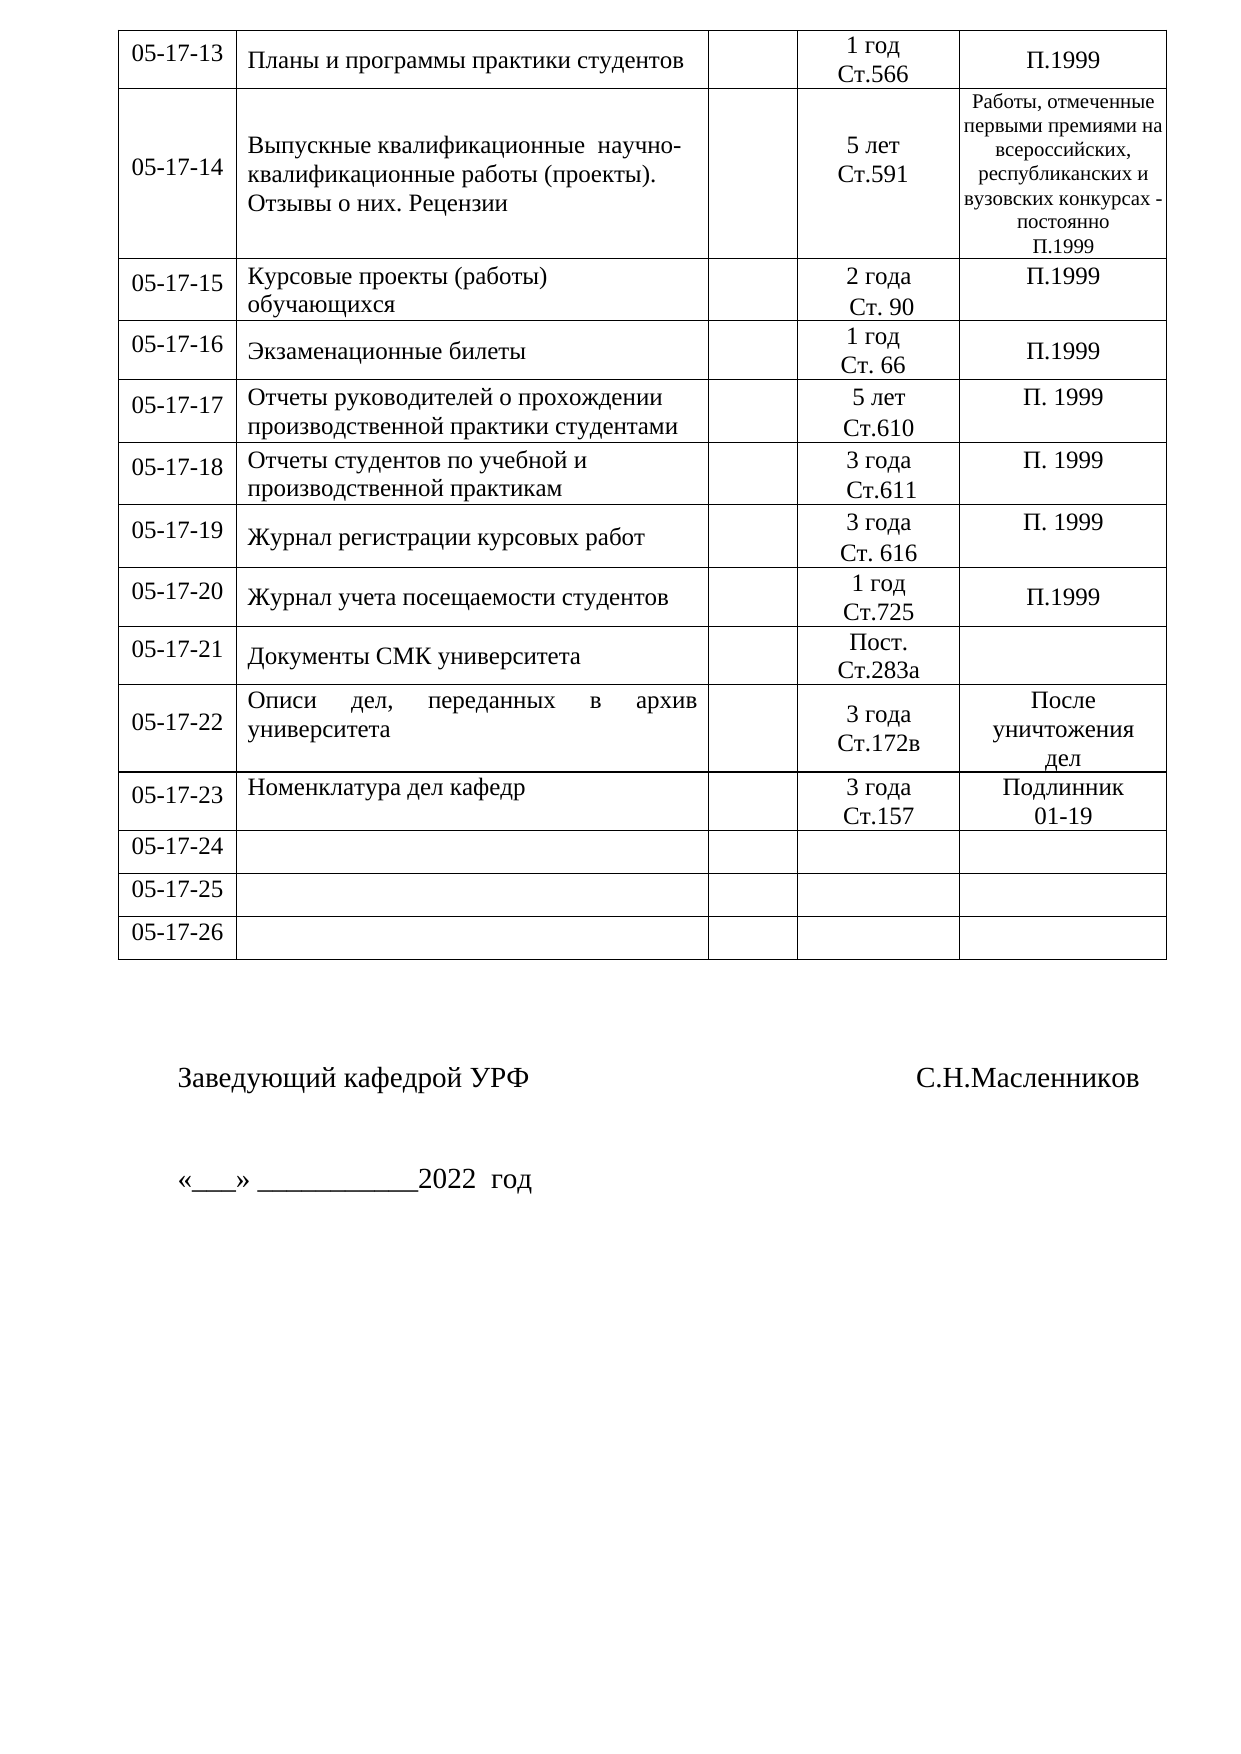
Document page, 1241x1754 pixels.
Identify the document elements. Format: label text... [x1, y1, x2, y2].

table_cell [709, 773, 797, 830]
table_cell П. 1999 [960, 380, 1166, 442]
table_cell П.1999 [960, 259, 1166, 320]
table_cell 05-17-24 [119, 831, 236, 873]
table_cell [237, 831, 708, 873]
table_cell Выпускные квалификационные научно-квалификационные работы (проекты). Отзывы о них. Рецензии [237, 89, 708, 258]
table_cell [709, 443, 797, 504]
table_cell 05-17-13 [119, 31, 236, 88]
table_cell Описи дел, переданных в архив университета [237, 685, 708, 771]
table_cell П.1999 [960, 31, 1166, 88]
table_cell [237, 874, 708, 916]
table_cell 1 год Ст.725 [798, 568, 959, 626]
table_cell [960, 917, 1166, 959]
table_cell 05-17-26 [119, 917, 236, 959]
table_cell 05-17-20 [119, 568, 236, 626]
table_cell 05-17-25 [119, 874, 236, 916]
table_cell 05-17-18 [119, 443, 236, 504]
table_cell [960, 831, 1166, 873]
table_cell 05-17-21 [119, 627, 236, 684]
table_cell [237, 917, 708, 959]
table_cell [709, 685, 797, 771]
table_cell 5 лет Ст.591 [798, 89, 959, 258]
table_cell 3 года Ст.172в [798, 685, 959, 771]
table_cell 3 года Ст.157 [798, 773, 959, 830]
table_cell Отчеты руководителей о прохождении производственной практики студентами [237, 380, 708, 442]
table_cell [709, 831, 797, 873]
text Заведующий кафедрой УРФ С.Н.Масленников [177, 1060, 1152, 1094]
table_cell Журнал регистрации курсовых работ [237, 505, 708, 567]
table_cell 05-17-15 [119, 259, 236, 320]
text «___» ___________2022 год [177, 1161, 1152, 1194]
table_cell 2 года Ст. 90 [798, 259, 959, 320]
table_cell Документы СМК университета [237, 627, 708, 684]
table_cell [709, 917, 797, 959]
table_cell Журнал учета посещаемости студентов [237, 568, 708, 626]
table_cell 3 года Ст.611 [798, 443, 959, 504]
table_cell Курсовые проекты (работы) обучающихся [237, 259, 708, 320]
table_cell 05-17-16 [119, 321, 236, 379]
table_cell [960, 627, 1166, 684]
table_cell [709, 874, 797, 916]
table_cell 05-17-19 [119, 505, 236, 567]
table_cell Номенклатура дел кафедр [237, 773, 708, 830]
table_cell П.1999 [960, 568, 1166, 626]
table_cell 5 лет Ст.610 [798, 380, 959, 442]
table_cell [709, 259, 797, 320]
table_cell После уничтожения дел [960, 685, 1166, 771]
table_cell [709, 568, 797, 626]
table_cell 1 год Ст. 66 [798, 321, 959, 379]
table_cell [709, 321, 797, 379]
table_cell Планы и программы практики студентов [237, 31, 708, 88]
table_cell [798, 874, 959, 916]
table_cell 05-17-23 [119, 773, 236, 830]
table_cell Экзаменационные билеты [237, 321, 708, 379]
table_cell [709, 380, 797, 442]
table_cell Пост. Ст.283а [798, 627, 959, 684]
table_cell [798, 917, 959, 959]
table_cell [709, 505, 797, 567]
table_cell П.1999 [960, 321, 1166, 379]
table_cell [709, 89, 797, 258]
table_cell [709, 627, 797, 684]
table_cell 05-17-14 [119, 89, 236, 258]
table_cell [960, 874, 1166, 916]
table_cell [709, 31, 797, 88]
table_cell П. 1999 [960, 505, 1166, 567]
table_cell 05-17-22 [119, 685, 236, 771]
table_cell Подлинник 01-19 [960, 773, 1166, 830]
table_cell 3 года Ст. 616 [798, 505, 959, 567]
table_cell Работы, отмеченные первыми премиями на всероссийских, республиканских и вузовских конкурсах - постоянно П.1999 [960, 89, 1166, 258]
table_cell 05-17-17 [119, 380, 236, 442]
table_cell П. 1999 [960, 443, 1166, 504]
table_cell 1 год Ст.566 [798, 31, 959, 88]
table_cell Отчеты студентов по учебной и производственной практикам [237, 443, 708, 504]
table_cell [798, 831, 959, 873]
